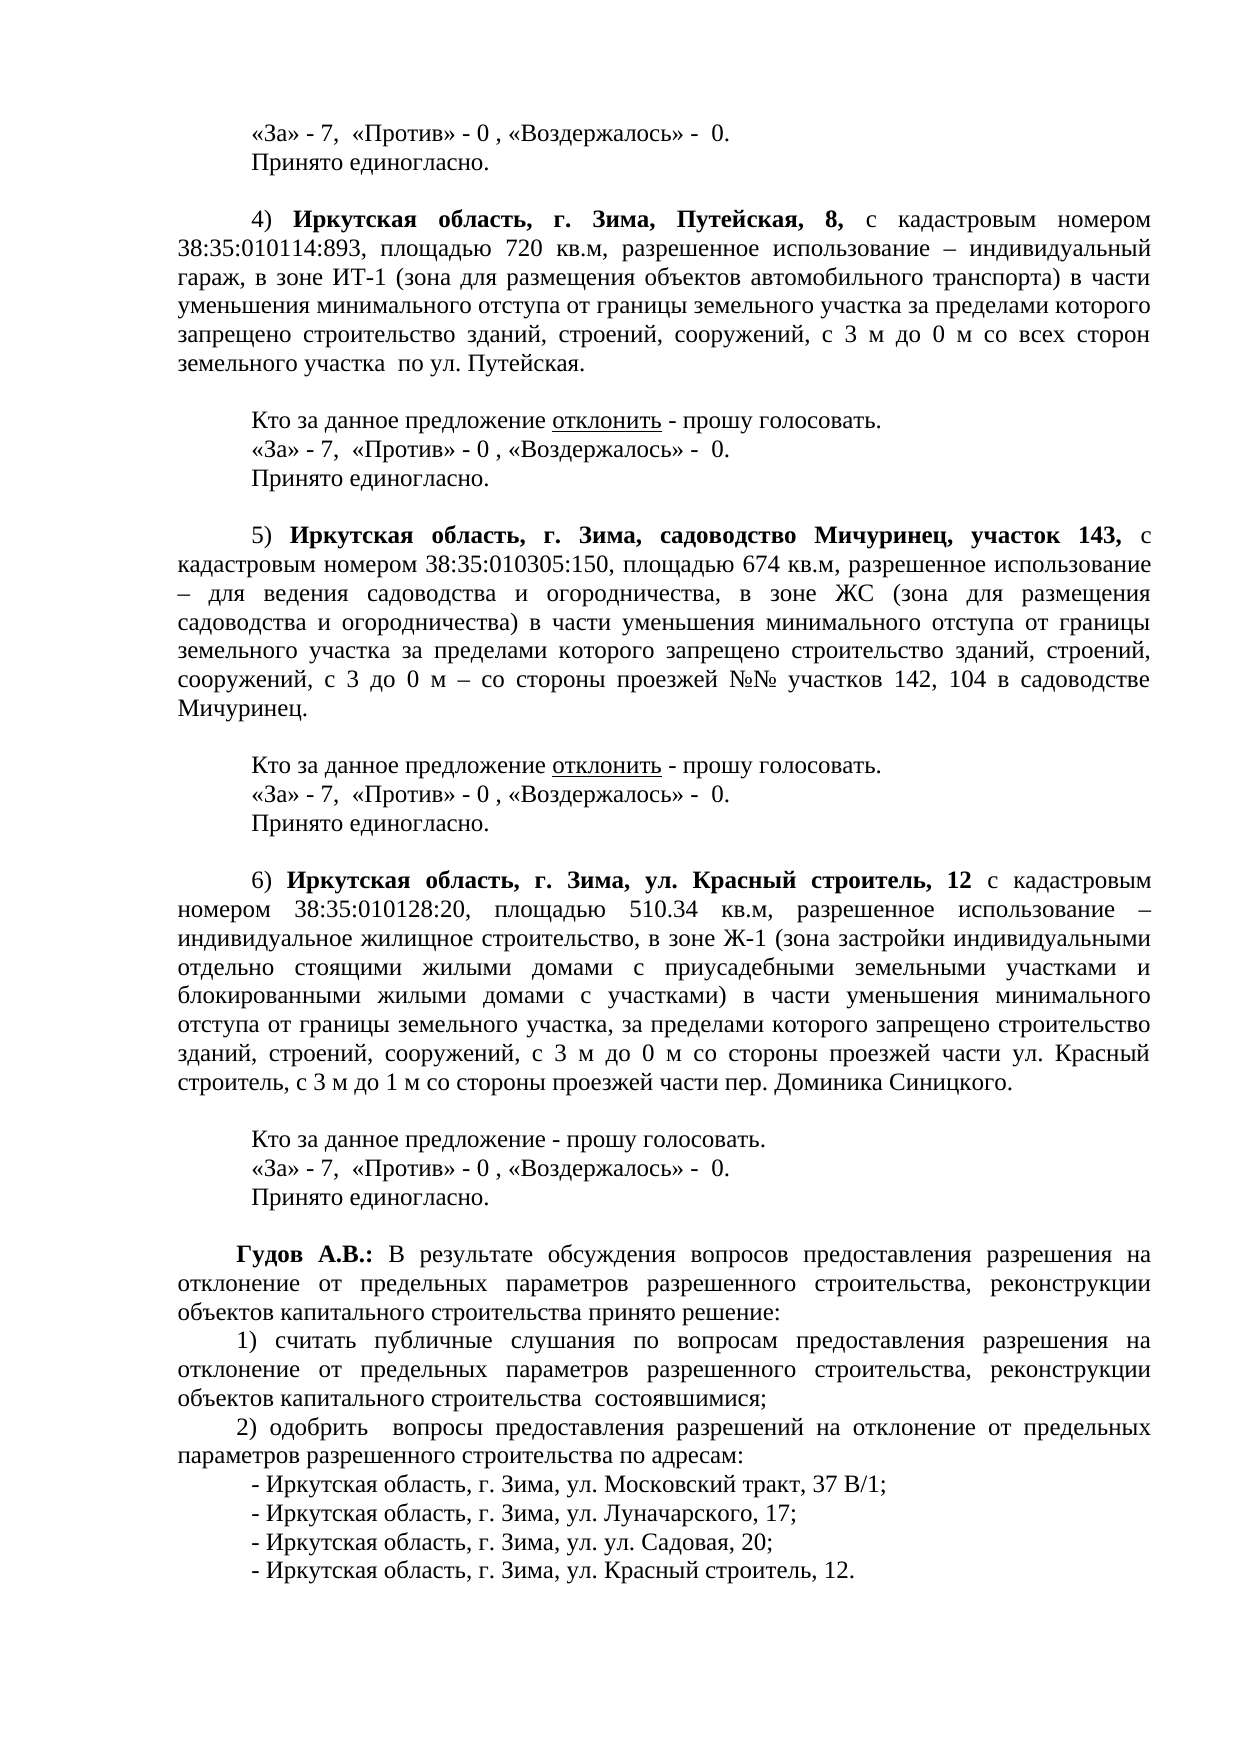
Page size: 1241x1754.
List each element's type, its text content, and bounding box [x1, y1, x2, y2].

text «За» - 7, «Против» - 0 , «Воздержалось» - 0. [177, 779, 1152, 808]
text Принято единогласно. [177, 808, 1152, 837]
text - Иркутская область, г. Зима, ул. Московский тракт, 37 В/1; [177, 1469, 1152, 1498]
text - Иркутская область, г. Зима, ул. Луначарского, 17; [177, 1498, 1152, 1527]
text Принято единогласно. [177, 463, 1152, 492]
text «За» - 7, «Против» - 0 , «Воздержалось» - 0. [177, 1153, 1152, 1182]
text 1) считать публичные слушания по вопросам предоставления разрешения на отклонение от предельных параметров разрешенного строительства, реконструкции объектов капитального строительства состоявшимися; [177, 1326, 1152, 1412]
text - Иркутская область, г. Зима, ул. ул. Садовая, 20; [177, 1527, 1152, 1556]
text Кто за данное предложение - прошу голосовать. [177, 1124, 1152, 1153]
text Принято единогласно. [177, 147, 1152, 176]
text Принято единогласно. [177, 1182, 1152, 1211]
text Гудов А.В.: В результате обсуждения вопросов предоставления разрешения на отклонение от предельных параметров разрешенного строительства, реконструкции объектов капитального строительства принято решение: [177, 1239, 1152, 1326]
text - Иркутская область, г. Зима, ул. Красный строитель, 12. [177, 1556, 1152, 1584]
text 4) Иркутская область, г. Зима, Путейская, 8, с кадастровым номером 38:35:010114:893, площадью 720 кв.м, разрешенное использование – индивидуальный гараж, в зоне ИТ-1 (зона для размещения объектов автомобильного транспорта) в части уменьшения минимального отступа от границы земельного участка за пределами которого запрещено строительство зданий, строений, сооружений, с 3 м до 0 м со всех сторон земельного участка по ул. Путейская. [177, 204, 1152, 377]
text 2) одобрить вопросы предоставления разрешений на отклонение от предельных параметров разрешенного строительства по адресам: [177, 1412, 1152, 1469]
text «За» - 7, «Против» - 0 , «Воздержалось» - 0. [177, 434, 1152, 463]
text 6) Иркутская область, г. Зима, ул. Красный строитель, 12 с кадастровым номером 38:35:010128:20, площадью 510.34 кв.м, разрешенное использование – индивидуальное жилищное строительство, в зоне Ж-1 (зона застройки индивидуальными отдельно стоящими жилыми домами с приусадебными земельными участками и блокированными жилыми домами с участками) в части уменьшения минимального отступа от границы земельного участка, за пределами которого запрещено строительство зданий, строений, сооружений, с 3 м до 0 м со стороны проезжей части ул. Красный строитель, с 3 м до 1 м со стороны проезжей части пер. Доминика Синицкого. [177, 866, 1152, 1096]
text Кто за данное предложение отклонить - прошу голосовать. [177, 751, 1152, 779]
text Кто за данное предложение отклонить - прошу голосовать. [177, 406, 1152, 434]
text 5) Иркутская область, г. Зима, садоводство Мичуринец, участок 143, с кадастровым номером 38:35:010305:150, площадью 674 кв.м, разрешенное использование – для ведения садоводства и огородничества, в зоне ЖС (зона для размещения садоводства и огородничества) в части уменьшения минимального отступа от границы земельного участка за пределами которого запрещено строительство зданий, строений, сооружений, с 3 до 0 м – со стороны проезжей №№ участков 142, 104 в садоводстве Мичуринец. [177, 521, 1152, 722]
text «За» - 7, «Против» - 0 , «Воздержалось» - 0. [177, 118, 1152, 147]
